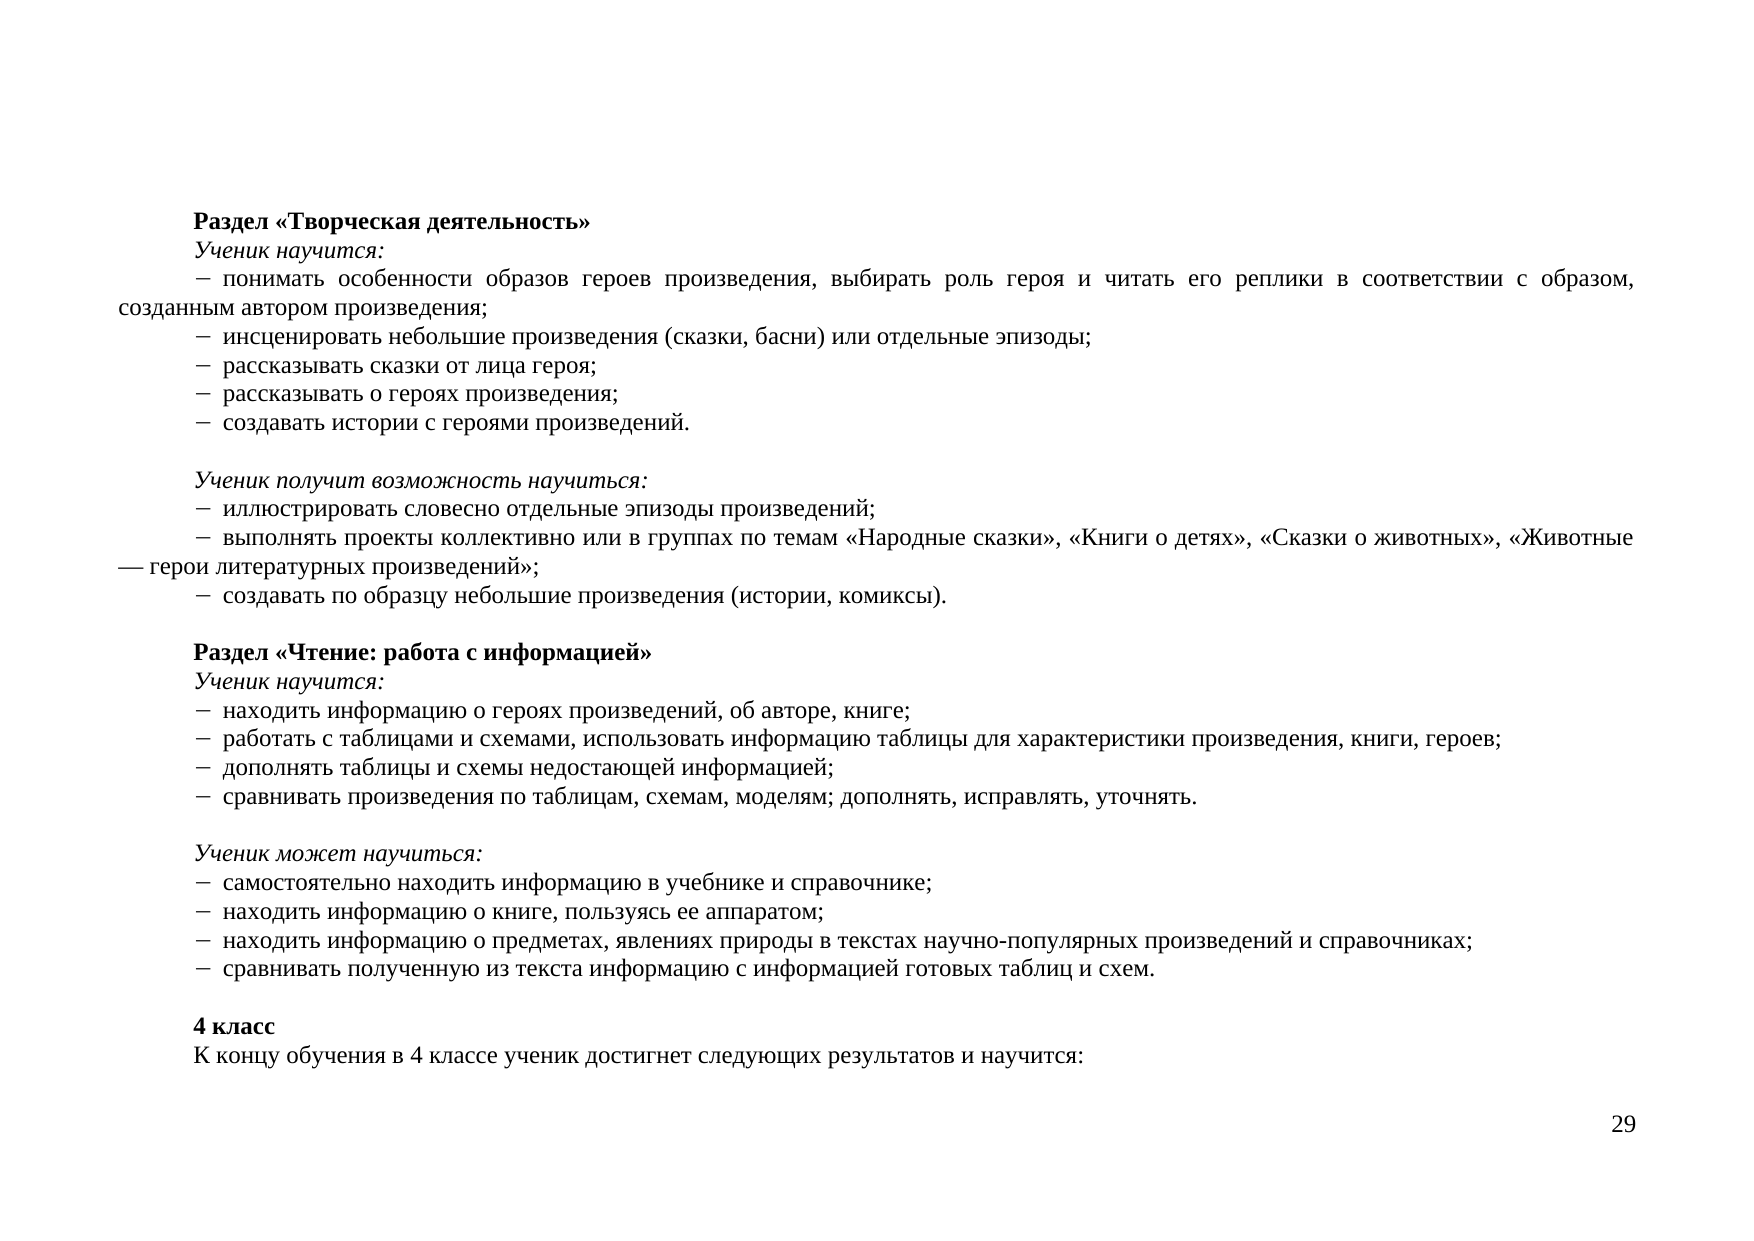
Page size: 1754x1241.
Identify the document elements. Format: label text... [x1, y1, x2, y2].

list дополнять таблицы и схемы недостающей информацией; [118, 752, 1636, 781]
list сравнивать полученную из текста информацию с информацией готовых таблиц и схем. [118, 953, 1636, 982]
text Ученик получит возможность научиться: [118, 465, 1636, 493]
list находить информацию о героях произведений, об авторе, книге; [118, 695, 1636, 723]
list рассказывать сказки от лица героя; [118, 350, 1636, 378]
list создавать по образцу небольшие произведения (истории, комиксы). [118, 580, 1636, 608]
list инсценировать небольшие произведения (сказки, басни) или отдельные эпизоды; [118, 321, 1636, 350]
text К концу обучения в 4 классе ученик достигнет следующих результатов и научится: [118, 1040, 1636, 1068]
text 4 класс [118, 1011, 1636, 1040]
list выполнять проекты коллективно или в группах по темам «Народные сказки», «Книги о детях», «Сказки о животных», «Животные — герои литературных произведений»; [118, 522, 1636, 580]
text Ученик может научиться: [118, 838, 1636, 867]
list сравнивать произведения по таблицам, схемам, моделям; дополнять, исправлять, уточнять. [118, 781, 1636, 810]
list понимать особенности образов героев произведения, выбирать роль героя и читать его реплики в соответствии с образом, созданным автором произведения; [118, 263, 1636, 321]
text Раздел «Творческая деятельность» [118, 206, 1636, 235]
list рассказывать о героях произведения; [118, 378, 1636, 407]
list создавать истории с героями произведений. [118, 407, 1636, 436]
text Ученик научится: [118, 235, 1636, 263]
list находить информацию о предметах, явлениях природы в текстах научно-популярных произведений и справочниках; [118, 925, 1636, 953]
text Ученик научится: [118, 666, 1636, 695]
text Раздел «Чтение: работа с информацией» [118, 637, 1636, 666]
list находить информацию о книге, пользуясь ее аппаратом; [118, 896, 1636, 925]
list иллюстрировать словесно отдельные эпизоды произведений; [118, 493, 1636, 522]
list самостоятельно находить информацию в учебнике и справочнике; [118, 867, 1636, 896]
list работать с таблицами и схемами, использовать информацию таблицы для характеристики произведения, книги, героев; [118, 723, 1636, 752]
